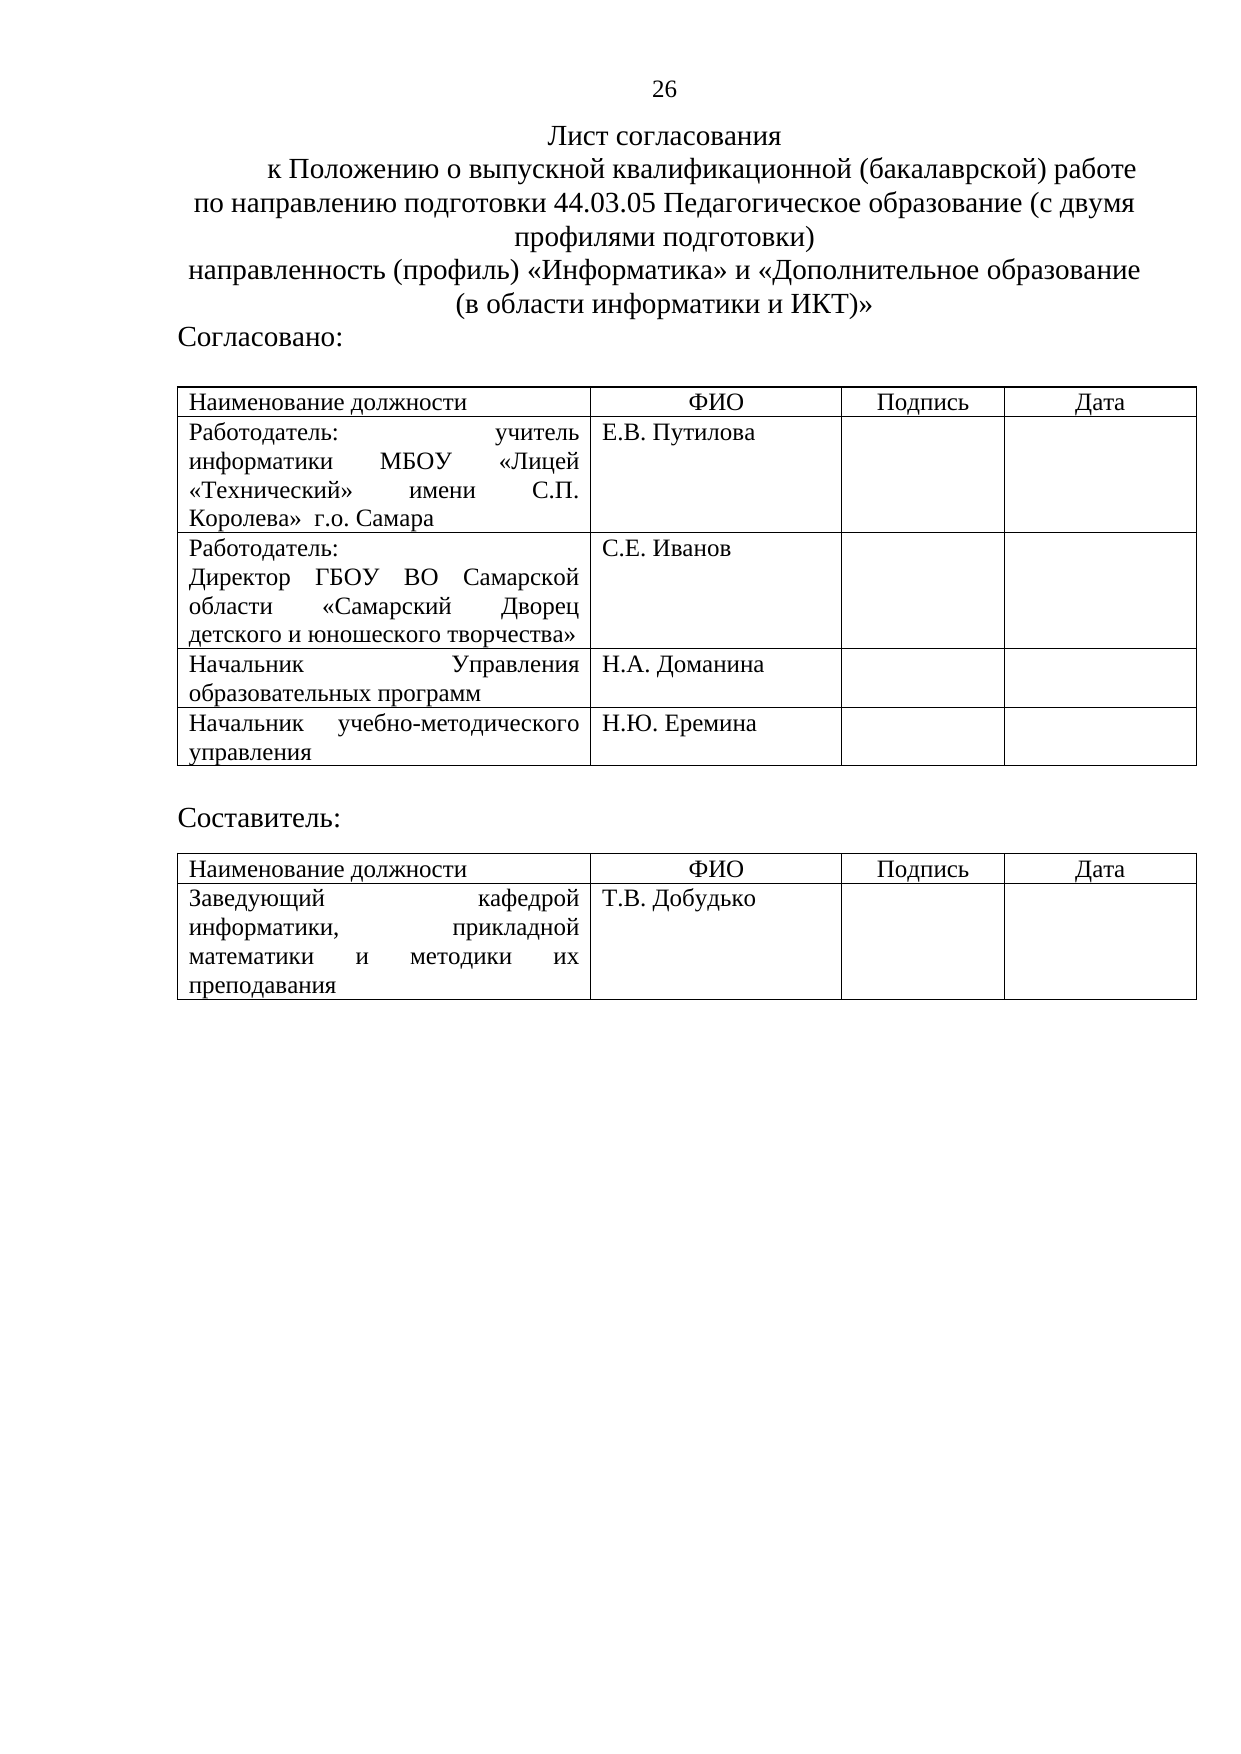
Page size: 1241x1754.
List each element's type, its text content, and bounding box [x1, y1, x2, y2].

table_header Подпись [842, 388, 1004, 416]
table_cell Работодатель: учитель информатики МБОУ «Лицей «Технический» имени С.П. Королева» г.о. Самара [178, 417, 590, 532]
text направленность (профиль) «Информатика» и «Дополнительное образование (в области информатики и ИКТ)» [177, 252, 1152, 319]
table_cell [842, 649, 1004, 707]
table_cell Н.А. Доманина [591, 649, 841, 707]
text по направлению подготовки 44.03.05 Педагогическое образование (с двумя профилями подготовки) [177, 185, 1152, 252]
table_cell [842, 417, 1004, 532]
table_cell С.Е. Иванов [591, 533, 841, 648]
table_cell [1005, 708, 1196, 765]
table_cell [1005, 884, 1196, 998]
text Согласовано: [177, 319, 1152, 353]
table_cell Начальник Управления образовательных программ [178, 649, 590, 707]
table_header Подпись [842, 854, 1004, 882]
table_header Наименование должности [178, 854, 590, 882]
table_cell [1005, 533, 1196, 648]
table_header Дата [1005, 388, 1196, 416]
table_cell Т.В. Добудько [591, 884, 841, 998]
table_cell Начальник учебно-методического управления [178, 708, 590, 765]
table_cell [1005, 649, 1196, 707]
table_header ФИО [591, 854, 841, 882]
text к Положению о выпускной квалификационной (бакалаврской) работе [252, 152, 1152, 185]
table_cell Н.Ю. Еремина [591, 708, 841, 765]
table_cell [842, 884, 1004, 998]
table_cell [842, 533, 1004, 648]
table_header Дата [1005, 854, 1196, 882]
text Составитель: [177, 800, 1152, 833]
table_cell Работодатель: Директор ГБОУ ВО Самарской области «Самарский Дворец детского и юношеского творчества» [178, 533, 590, 648]
text Лист согласования [177, 118, 1152, 152]
table_cell Е.В. Путилова [591, 417, 841, 532]
table_header Наименование должности [178, 388, 590, 416]
table_header ФИО [591, 388, 841, 416]
table_cell Заведующий кафедрой информатики, прикладной математики и методики их преподавания [178, 884, 590, 998]
table_cell [842, 708, 1004, 765]
table_cell [1005, 417, 1196, 532]
